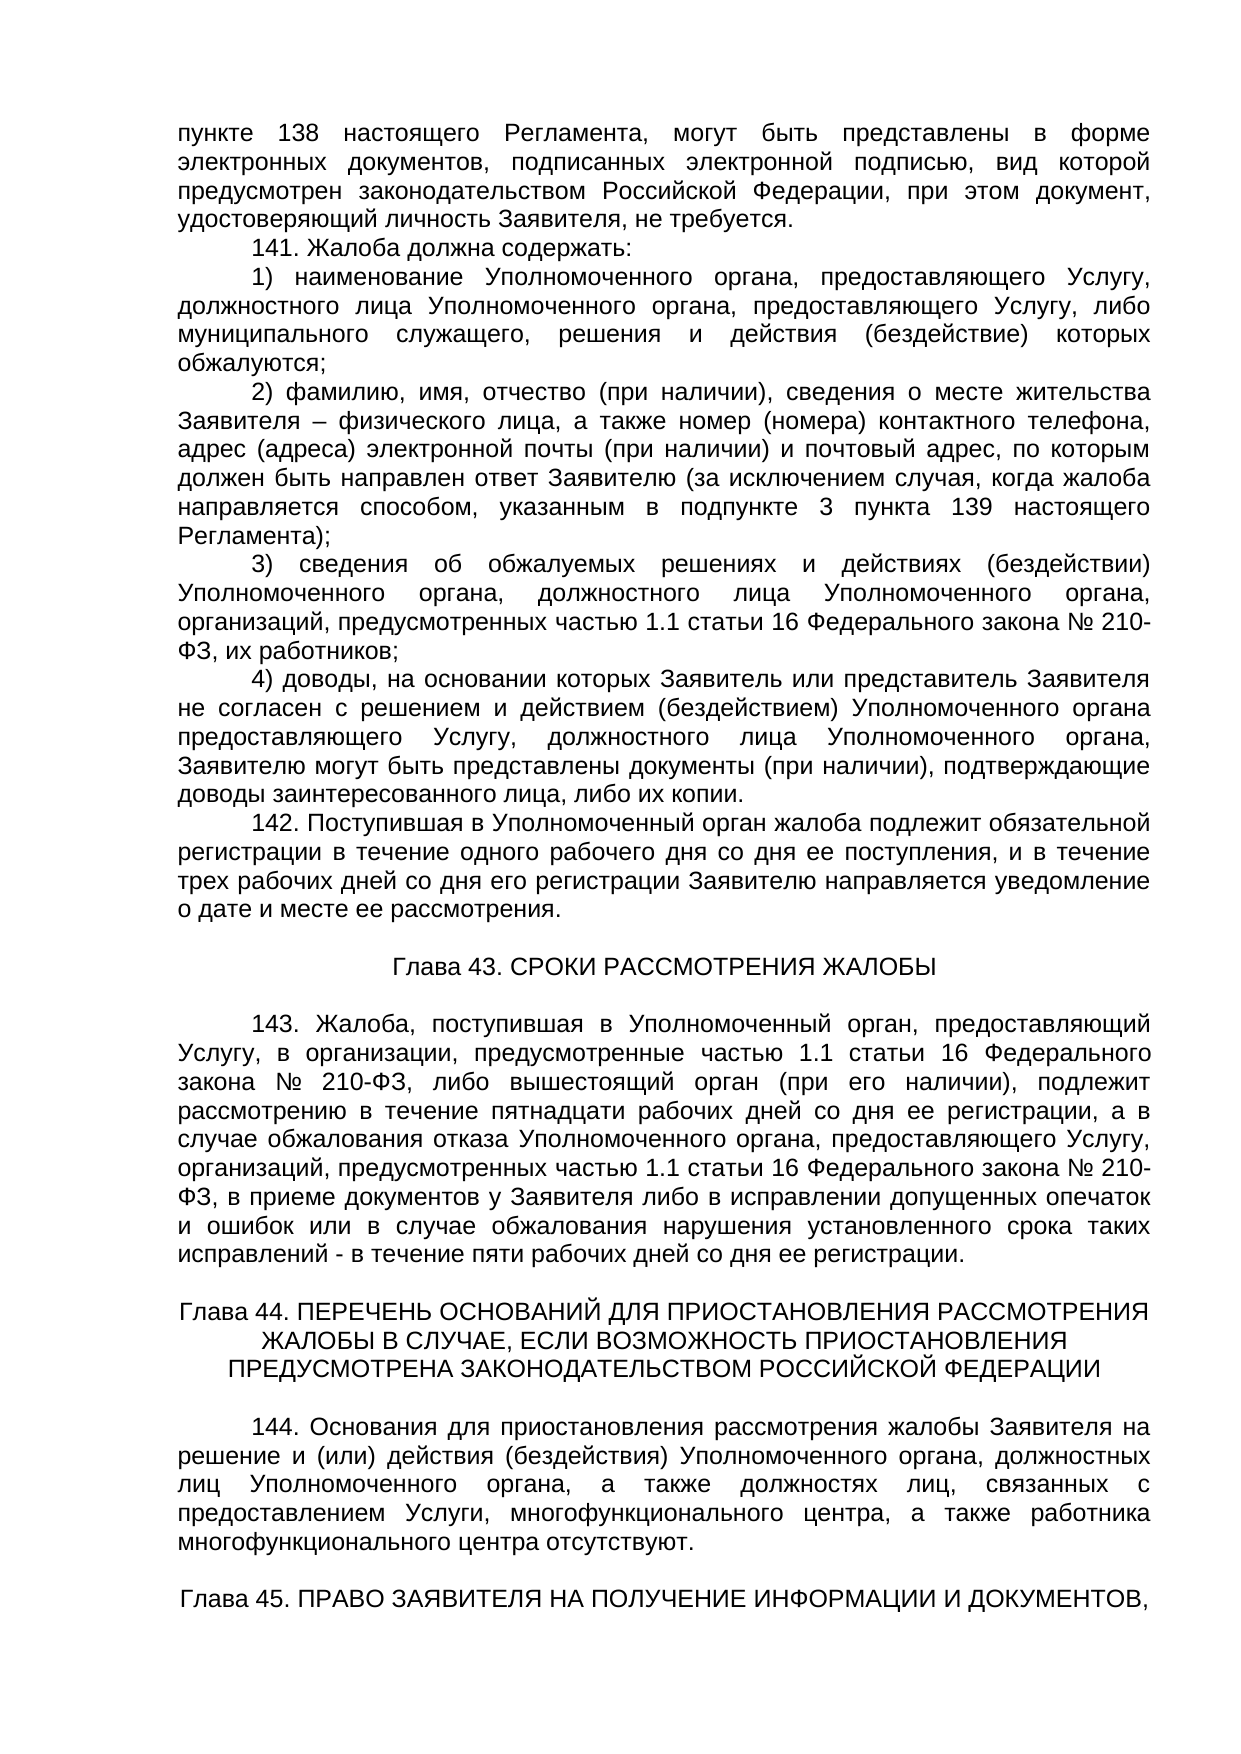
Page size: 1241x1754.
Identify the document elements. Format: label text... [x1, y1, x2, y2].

text 1) наименование Уполномоченного органа, предоставляющего Услугу, должностного лица Уполномоченного органа, предоставляющего Услугу, либо муниципального служащего, решения и действия (бездействие) которых обжалуются; [177, 262, 1152, 377]
text Глава 44. ПЕРЕЧЕНЬ ОСНОВАНИЙ ДЛЯ ПРИОСТАНОВЛЕНИЯ РАССМОТРЕНИЯ ЖАЛОБЫ В СЛУЧАЕ, ЕСЛИ ВОЗМОЖНОСТЬ ПРИОСТАНОВЛЕНИЯ ПРЕДУСМОТРЕНА ЗАКОНОДАТЕЛЬСТВОМ РОССИЙСКОЙ ФЕДЕРАЦИИ [177, 1297, 1152, 1383]
text 4) доводы, на основании которых Заявитель или представитель Заявителя не согласен с решением и действием (бездействием) Уполномоченного органа предоставляющего Услугу, должностного лица Уполномоченного органа, Заявителю могут быть представлены документы (при наличии), подтверждающие доводы заинтересованного лица, либо их копии. [177, 664, 1152, 808]
text 142. Поступившая в Уполномоченный орган жалоба подлежит обязательной регистрации в течение одного рабочего дня со дня ее поступления, и в течение трех рабочих дней со дня его регистрации Заявителю направляется уведомление о дате и месте ее рассмотрения. [177, 808, 1152, 923]
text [177, 118, 1152, 233]
text 144. Основания для приостановления рассмотрения жалобы Заявителя на решение и (или) действия (бездействия) Уполномоченного органа, должностных лиц Уполномоченного органа, а также должностях лиц, связанных с предоставлением Услуги, многофункционального центра, а также работника многофункционального центра отсутствуют. [177, 1412, 1152, 1556]
text 143. Жалоба, поступившая в Уполномоченный орган, предоставляющий Услугу, в организации, предусмотренные частью 1.1 статьи 16 Федерального закона № 210-ФЗ, либо вышестоящий орган (при его наличии), подлежит рассмотрению в течение пятнадцати рабочих дней со дня ее регистрации, а в случае обжалования отказа Уполномоченного органа, предоставляющего Услугу, организаций, предусмотренных частью 1.1 статьи 16 Федерального закона № 210- ФЗ, в приеме документов у Заявителя либо в исправлении допущенных опечаток и ошибок или в случае обжалования нарушения установленного срока таких исправлений - в течение пяти рабочих дней со дня ее регистрации. [177, 1009, 1152, 1268]
text Глава 43. СРОКИ РАССМОТРЕНИЯ ЖАЛОБЫ [177, 952, 1152, 981]
text 3) сведения об обжалуемых решениях и действиях (бездействии) Уполномоченного органа, должностного лица Уполномоченного органа, организаций, предусмотренных частью 1.1 статьи 16 Федерального закона № 210-ФЗ, их работников; [177, 549, 1152, 664]
text Глава 45. ПРАВО ЗАЯВИТЕЛЯ НА ПОЛУЧЕНИЕ ИНФОРМАЦИИ И ДОКУМЕНТОВ, [177, 1584, 1152, 1613]
text 2) фамилию, имя, отчество (при наличии), сведения о месте жительства Заявителя – физического лица, а также номер (номера) контактного телефона, адрес (адреса) электронной почты (при наличии) и почтовый адрес, по которым должен быть направлен ответ Заявителю (за исключением случая, когда жалоба направляется способом, указанным в подпункте 3 пункта 139 настоящего Регламента); [177, 377, 1152, 549]
text 141. Жалоба должна содержать: [177, 233, 1152, 262]
